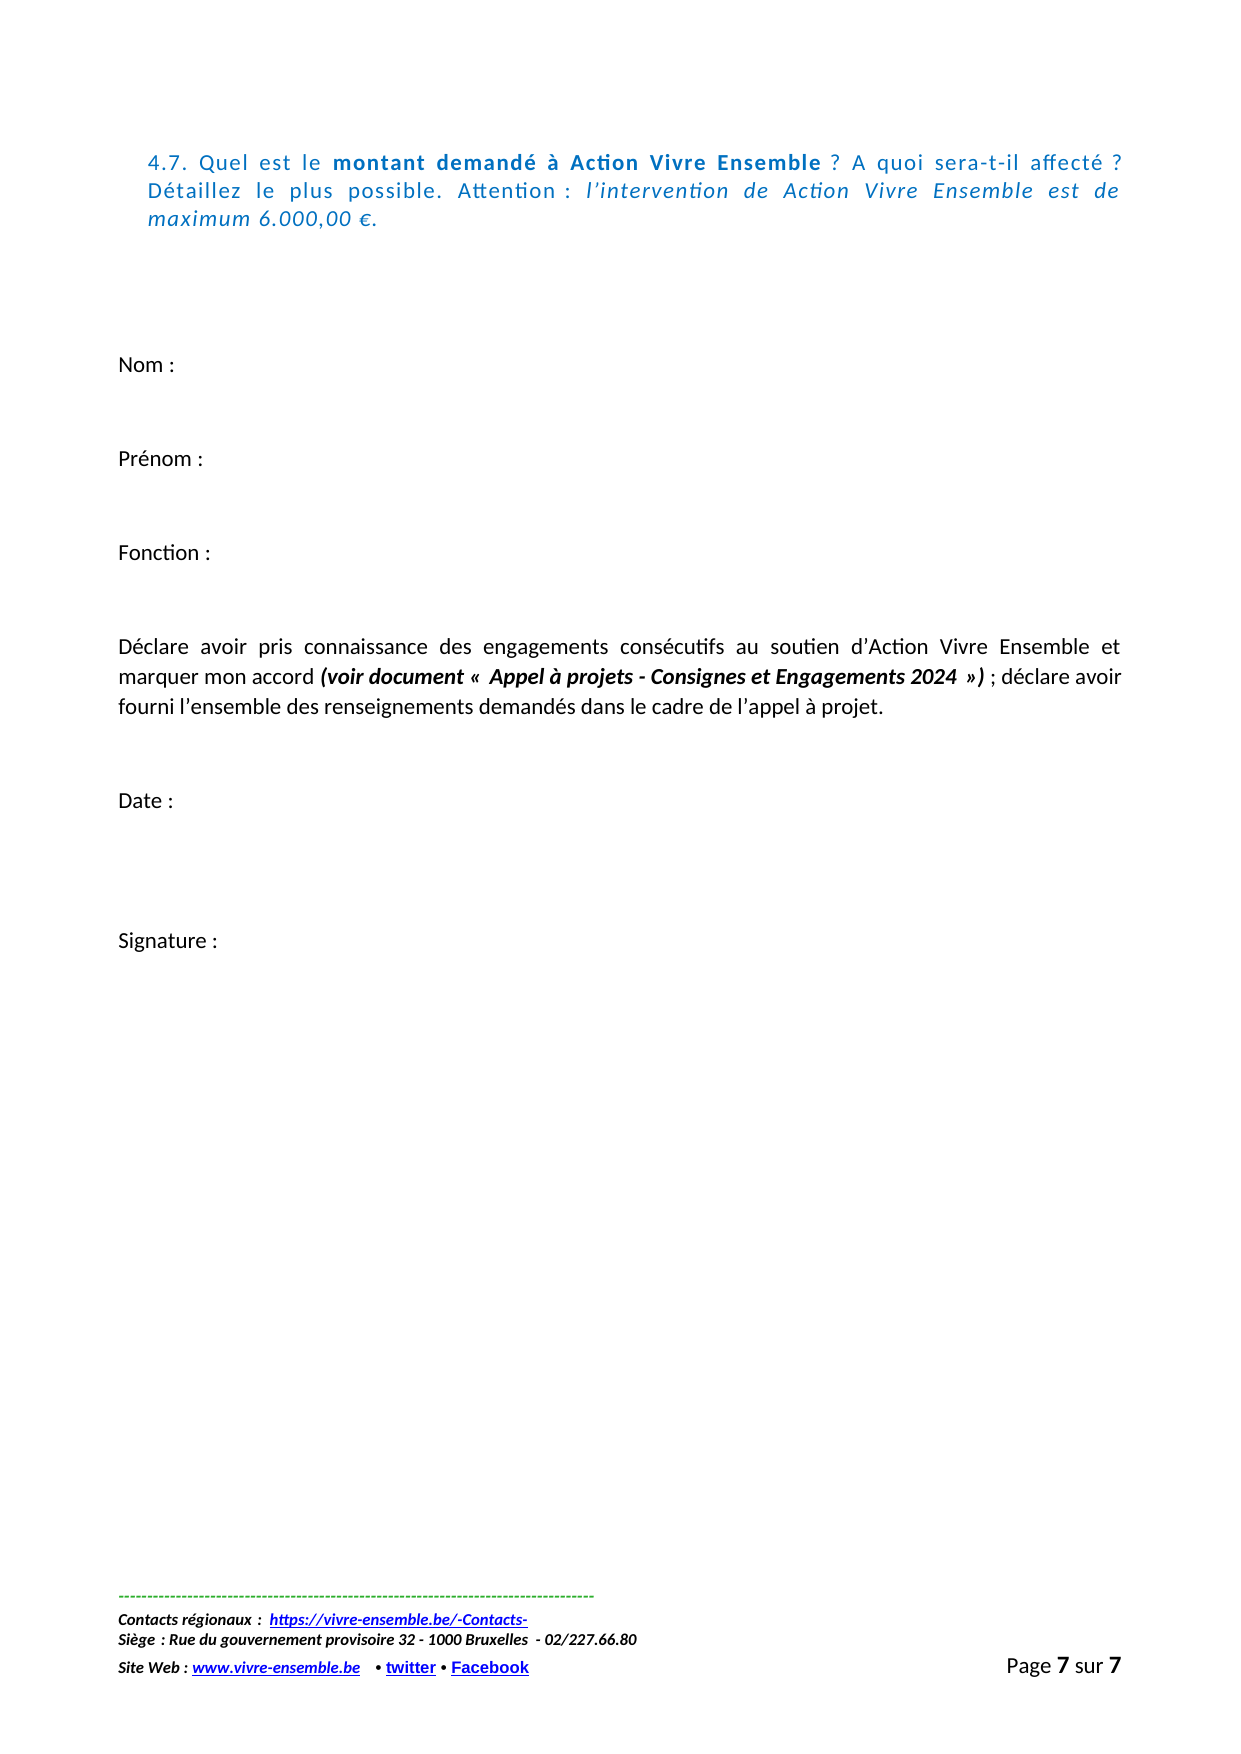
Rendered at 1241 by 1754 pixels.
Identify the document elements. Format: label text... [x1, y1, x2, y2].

text Prénom : [118, 444, 1122, 472]
text Nom : [118, 351, 1122, 378]
subtitle 4.7. Quel est le montant demandé à Action Vivre Ensemble ? A quoi sera-t-il affecté ? Détaillez le plus possible. Attention : l’intervention de Action Vivre Ensemble est de maximum 6.000,00 €. [148, 148, 1122, 232]
text Signature : [118, 927, 1122, 954]
text Date : [118, 786, 1122, 814]
text Fonction : [118, 538, 1122, 566]
text Déclare avoir pris connaissance des engagements consécutifs au soutien d’Action Vivre Ensemble et marquer mon accord (voir document « Appel à projets - Consignes et Engagements 2024 ») ; déclare avoir fourni l’ensemble des renseignements demandés dans le cadre de l’appel à projet. [118, 632, 1122, 720]
